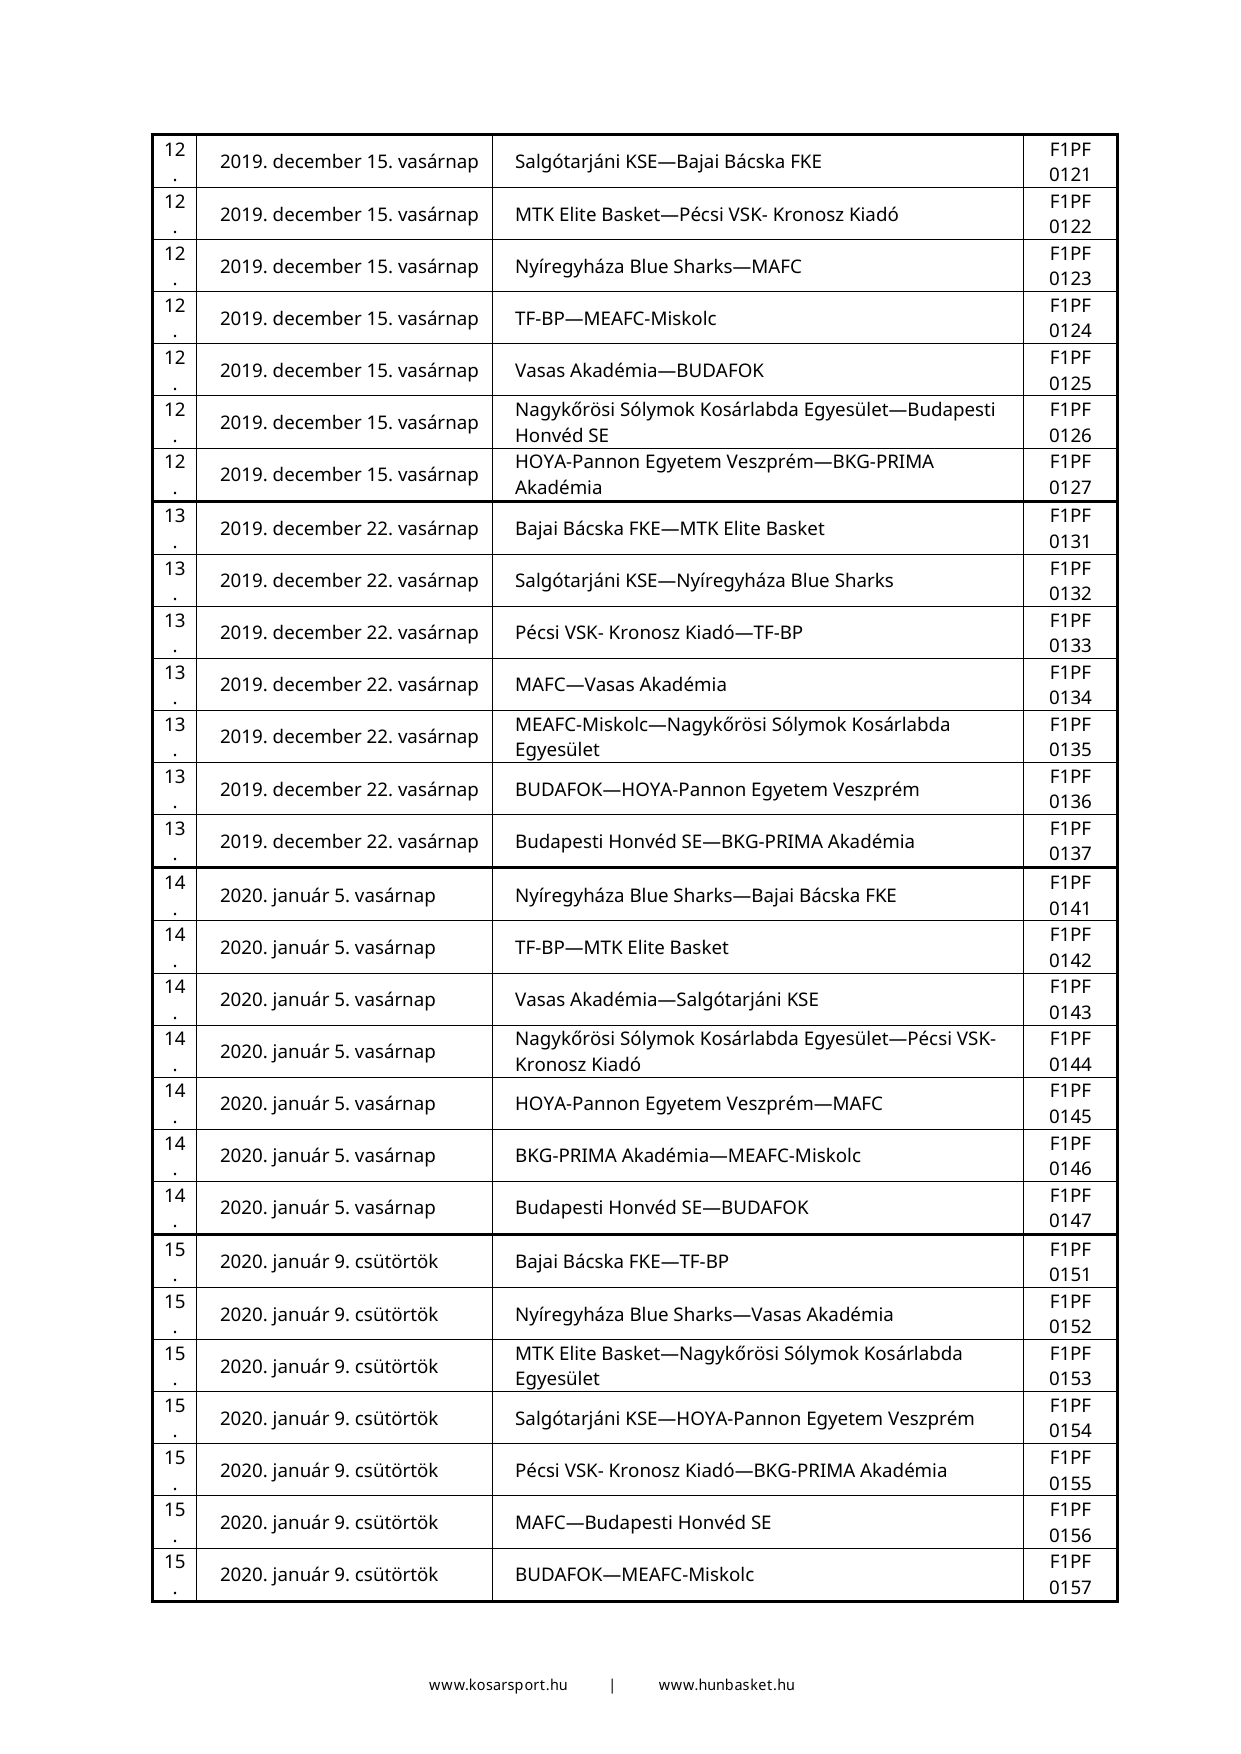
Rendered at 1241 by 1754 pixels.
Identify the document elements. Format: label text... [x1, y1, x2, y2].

table_cell 2019. december 22. vasárnap [197, 815, 492, 866]
table_cell 12. [154, 449, 196, 499]
table_cell 2020. január 9. csütörtök [197, 1444, 492, 1495]
table_cell F1PF 0137 [1024, 815, 1116, 866]
table_cell F1PF 0132 [1024, 555, 1116, 606]
table_cell MAFC—Budapesti Honvéd SE [493, 1496, 1023, 1547]
table_cell Budapesti Honvéd SE—BKG-PRIMA Akadémia [493, 815, 1023, 866]
table_cell F1PF 0135 [1024, 711, 1116, 762]
table_cell 2019. december 15. vasárnap [197, 344, 492, 395]
table_cell 14. [154, 974, 196, 1024]
table_cell 2019. december 15. vasárnap [197, 136, 492, 187]
table_cell MTK Elite Basket—Nagykőrösi Sólymok Kosárlabda Egyesület [493, 1340, 1023, 1391]
table_cell 2020. január 9. csütörtök [197, 1496, 492, 1547]
table_cell 2019. december 22. vasárnap [197, 763, 492, 814]
table_cell 14. [154, 1130, 196, 1181]
table_cell F1PF 0155 [1024, 1444, 1116, 1495]
table_cell 2019. december 22. vasárnap [197, 607, 492, 658]
table_cell 12. [154, 344, 196, 395]
table_cell 15. [154, 1549, 196, 1599]
table_cell 2020. január 5. vasárnap [197, 921, 492, 972]
table_cell MTK Elite Basket—Pécsi VSK- Kronosz Kiadó [493, 188, 1023, 239]
table_cell BKG-PRIMA Akadémia—MEAFC-Miskolc [493, 1130, 1023, 1181]
table_cell 12. [154, 188, 196, 239]
table_cell Nyíregyháza Blue Sharks—Vasas Akadémia [493, 1288, 1023, 1339]
table_cell 13. [154, 503, 196, 554]
table_cell 2020. január 5. vasárnap [197, 1182, 492, 1233]
table_cell 2020. január 5. vasárnap [197, 1078, 492, 1129]
table_cell F1PF 0127 [1024, 449, 1116, 499]
table_cell 2019. december 22. vasárnap [197, 503, 492, 554]
table_cell 14. [154, 869, 196, 920]
table_cell 12. [154, 292, 196, 343]
table_cell F1PF 0141 [1024, 869, 1116, 920]
table_cell Bajai Bácska FKE—MTK Elite Basket [493, 503, 1023, 554]
table_cell F1PF 0136 [1024, 763, 1116, 814]
table_cell F1PF 0157 [1024, 1549, 1116, 1599]
table_cell TF-BP—MEAFC-Miskolc [493, 292, 1023, 343]
table_cell F1PF 0153 [1024, 1340, 1116, 1391]
table_cell 2020. január 9. csütörtök [197, 1236, 492, 1287]
table_cell 2020. január 9. csütörtök [197, 1288, 492, 1339]
table_cell 14. [154, 921, 196, 972]
table_cell 14. [154, 1026, 196, 1077]
table_cell HOYA-Pannon Egyetem Veszprém—MAFC [493, 1078, 1023, 1129]
table_cell 2019. december 15. vasárnap [197, 188, 492, 239]
table_cell F1PF 0151 [1024, 1236, 1116, 1287]
table_cell 2019. december 22. vasárnap [197, 711, 492, 762]
table_cell Vasas Akadémia—Salgótarjáni KSE [493, 974, 1023, 1024]
table_cell F1PF 0133 [1024, 607, 1116, 658]
table_cell F1PF 0131 [1024, 503, 1116, 554]
table_cell 2020. január 5. vasárnap [197, 869, 492, 920]
table_cell 2020. január 5. vasárnap [197, 1026, 492, 1077]
table_cell 2019. december 15. vasárnap [197, 396, 492, 447]
table_cell Budapesti Honvéd SE—BUDAFOK [493, 1182, 1023, 1233]
table_cell Salgótarjáni KSE—Nyíregyháza Blue Sharks [493, 555, 1023, 606]
table_cell 13. [154, 555, 196, 606]
table_cell MEAFC-Miskolc—Nagykőrösi Sólymok Kosárlabda Egyesület [493, 711, 1023, 762]
table_cell 14. [154, 1078, 196, 1129]
table_cell F1PF 0144 [1024, 1026, 1116, 1077]
table_cell Bajai Bácska FKE—TF-BP [493, 1236, 1023, 1287]
table_cell F1PF 0121 [1024, 136, 1116, 187]
table_cell 15. [154, 1444, 196, 1495]
table_cell F1PF 0142 [1024, 921, 1116, 972]
table_cell 15. [154, 1496, 196, 1547]
table_cell Pécsi VSK- Kronosz Kiadó—BKG-PRIMA Akadémia [493, 1444, 1023, 1495]
table_cell 15. [154, 1392, 196, 1443]
table_cell 12. [154, 136, 196, 187]
table_cell F1PF 0152 [1024, 1288, 1116, 1339]
table_cell 2020. január 5. vasárnap [197, 974, 492, 1024]
table_cell Pécsi VSK- Kronosz Kiadó—TF-BP [493, 607, 1023, 658]
table_cell F1PF 0126 [1024, 396, 1116, 447]
table_cell F1PF 0156 [1024, 1496, 1116, 1547]
table_cell F1PF 0134 [1024, 659, 1116, 710]
table_cell 2019. december 15. vasárnap [197, 240, 492, 291]
table_cell 2020. január 9. csütörtök [197, 1392, 492, 1443]
table_cell 12. [154, 396, 196, 447]
table_cell F1PF 0146 [1024, 1130, 1116, 1181]
table_cell Nyíregyháza Blue Sharks—MAFC [493, 240, 1023, 291]
table_cell BUDAFOK—MEAFC-Miskolc [493, 1549, 1023, 1599]
table_cell 13. [154, 659, 196, 710]
table_cell 13. [154, 763, 196, 814]
table_cell F1PF 0122 [1024, 188, 1116, 239]
table_cell Nagykőrösi Sólymok Kosárlabda Egyesület—Pécsi VSK- Kronosz Kiadó [493, 1026, 1023, 1077]
table_cell F1PF 0125 [1024, 344, 1116, 395]
table_cell 15. [154, 1236, 196, 1287]
table_cell F1PF 0154 [1024, 1392, 1116, 1443]
table_cell 2019. december 15. vasárnap [197, 449, 492, 499]
table_cell 2020. január 5. vasárnap [197, 1130, 492, 1181]
table_cell 12. [154, 240, 196, 291]
table_cell 13. [154, 815, 196, 866]
table_cell 2020. január 9. csütörtök [197, 1549, 492, 1599]
table_cell F1PF 0147 [1024, 1182, 1116, 1233]
table_cell HOYA-Pannon Egyetem Veszprém—BKG-PRIMA Akadémia [493, 449, 1023, 499]
table_cell 14. [154, 1182, 196, 1233]
table_cell 15. [154, 1288, 196, 1339]
table_cell 15. [154, 1340, 196, 1391]
table_cell 13. [154, 711, 196, 762]
table_cell TF-BP—MTK Elite Basket [493, 921, 1023, 972]
table_cell BUDAFOK—HOYA-Pannon Egyetem Veszprém [493, 763, 1023, 814]
table_cell F1PF 0124 [1024, 292, 1116, 343]
table_cell Vasas Akadémia—BUDAFOK [493, 344, 1023, 395]
table_cell 2019. december 15. vasárnap [197, 292, 492, 343]
table_cell 2019. december 22. vasárnap [197, 659, 492, 710]
table_cell Nyíregyháza Blue Sharks—Bajai Bácska FKE [493, 869, 1023, 920]
table_cell 2019. december 22. vasárnap [197, 555, 492, 606]
table_cell F1PF 0143 [1024, 974, 1116, 1024]
table_cell 2020. január 9. csütörtök [197, 1340, 492, 1391]
table_cell Salgótarjáni KSE—Bajai Bácska FKE [493, 136, 1023, 187]
table_cell MAFC—Vasas Akadémia [493, 659, 1023, 710]
table_cell Salgótarjáni KSE—HOYA-Pannon Egyetem Veszprém [493, 1392, 1023, 1443]
table_cell F1PF 0123 [1024, 240, 1116, 291]
table_cell 13. [154, 607, 196, 658]
table_cell F1PF 0145 [1024, 1078, 1116, 1129]
table_cell Nagykőrösi Sólymok Kosárlabda Egyesület—Budapesti Honvéd SE [493, 396, 1023, 447]
